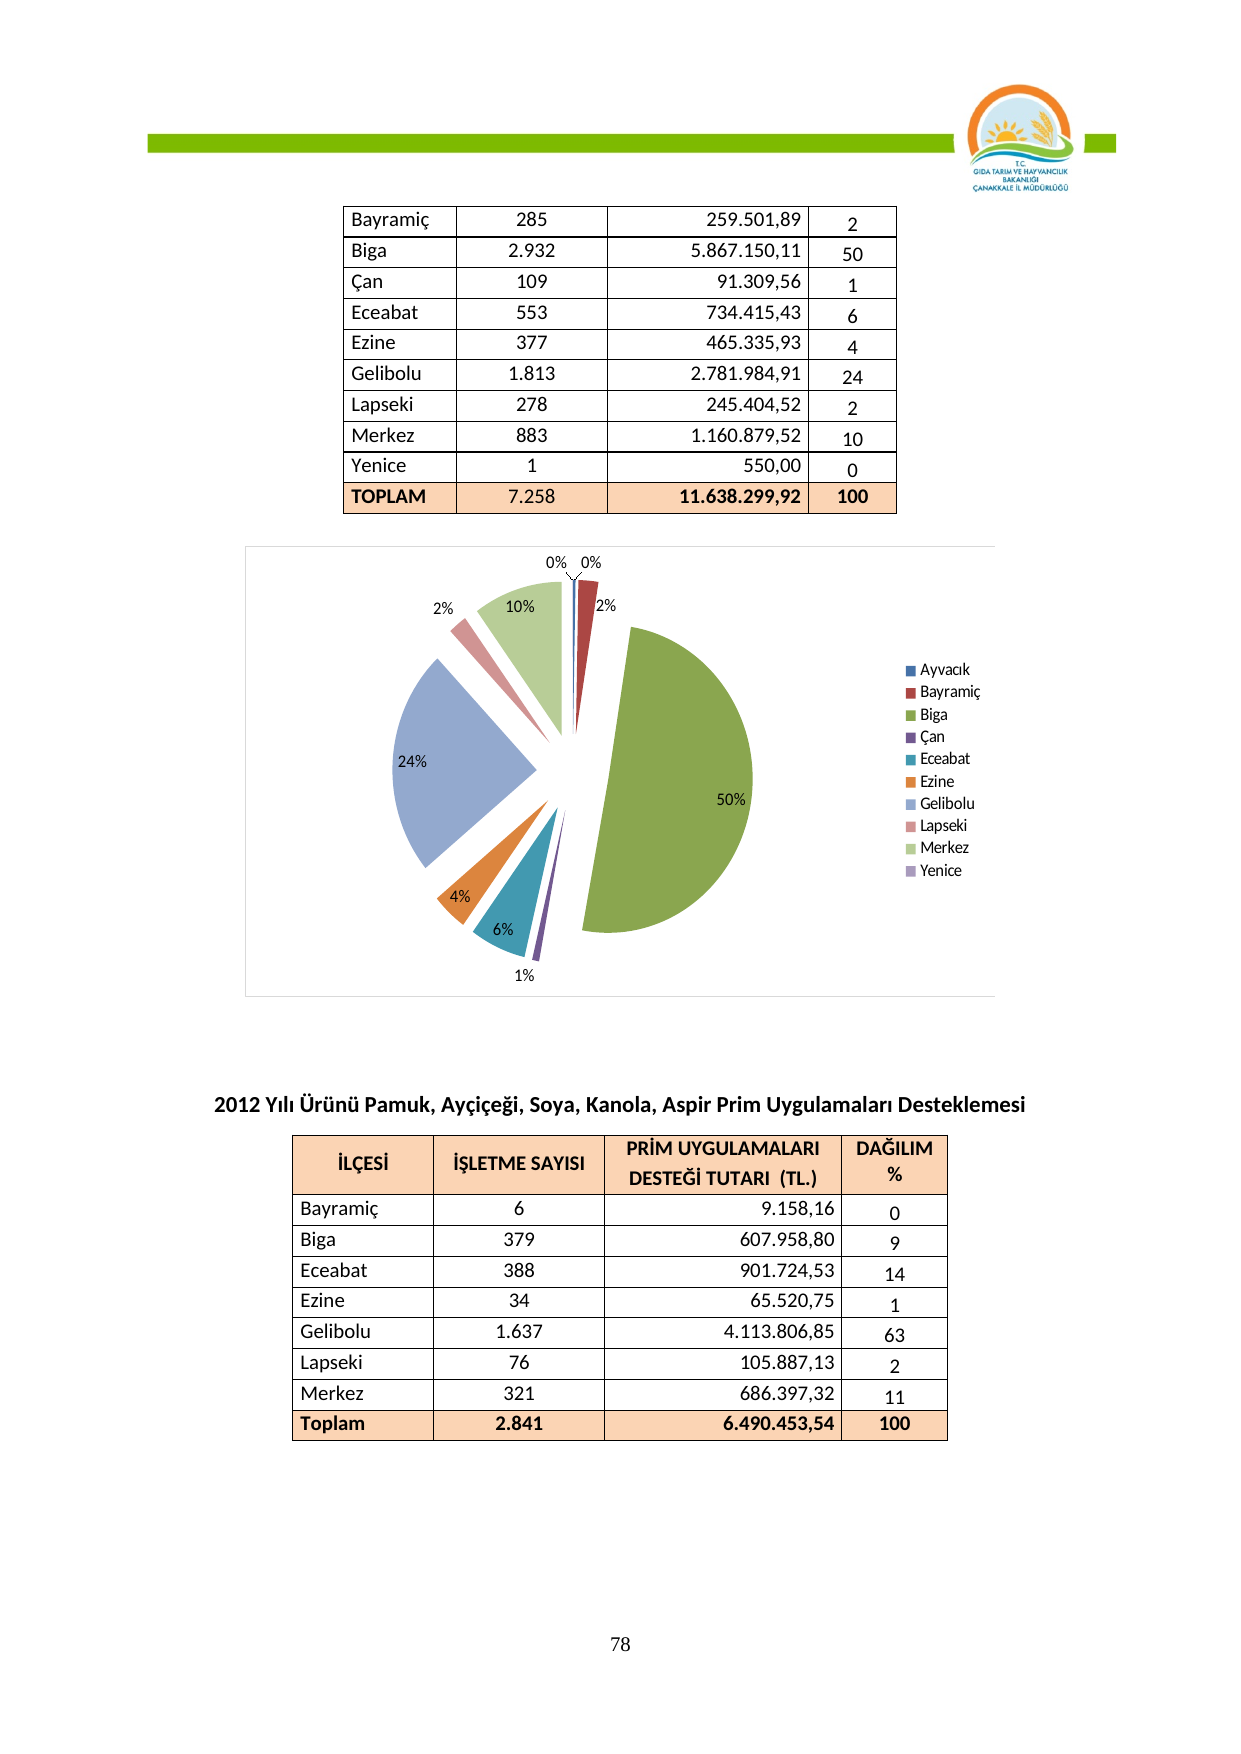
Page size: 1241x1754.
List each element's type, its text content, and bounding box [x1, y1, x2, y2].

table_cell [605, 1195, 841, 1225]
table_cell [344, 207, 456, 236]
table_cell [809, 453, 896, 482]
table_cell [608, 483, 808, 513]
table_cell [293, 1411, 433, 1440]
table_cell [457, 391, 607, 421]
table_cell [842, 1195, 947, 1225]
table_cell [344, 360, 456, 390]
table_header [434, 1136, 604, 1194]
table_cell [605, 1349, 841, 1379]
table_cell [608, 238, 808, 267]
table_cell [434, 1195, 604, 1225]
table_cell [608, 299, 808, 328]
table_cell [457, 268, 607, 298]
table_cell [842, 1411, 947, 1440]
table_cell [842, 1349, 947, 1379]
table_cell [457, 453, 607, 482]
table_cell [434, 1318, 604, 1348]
picture [147, 73, 1117, 206]
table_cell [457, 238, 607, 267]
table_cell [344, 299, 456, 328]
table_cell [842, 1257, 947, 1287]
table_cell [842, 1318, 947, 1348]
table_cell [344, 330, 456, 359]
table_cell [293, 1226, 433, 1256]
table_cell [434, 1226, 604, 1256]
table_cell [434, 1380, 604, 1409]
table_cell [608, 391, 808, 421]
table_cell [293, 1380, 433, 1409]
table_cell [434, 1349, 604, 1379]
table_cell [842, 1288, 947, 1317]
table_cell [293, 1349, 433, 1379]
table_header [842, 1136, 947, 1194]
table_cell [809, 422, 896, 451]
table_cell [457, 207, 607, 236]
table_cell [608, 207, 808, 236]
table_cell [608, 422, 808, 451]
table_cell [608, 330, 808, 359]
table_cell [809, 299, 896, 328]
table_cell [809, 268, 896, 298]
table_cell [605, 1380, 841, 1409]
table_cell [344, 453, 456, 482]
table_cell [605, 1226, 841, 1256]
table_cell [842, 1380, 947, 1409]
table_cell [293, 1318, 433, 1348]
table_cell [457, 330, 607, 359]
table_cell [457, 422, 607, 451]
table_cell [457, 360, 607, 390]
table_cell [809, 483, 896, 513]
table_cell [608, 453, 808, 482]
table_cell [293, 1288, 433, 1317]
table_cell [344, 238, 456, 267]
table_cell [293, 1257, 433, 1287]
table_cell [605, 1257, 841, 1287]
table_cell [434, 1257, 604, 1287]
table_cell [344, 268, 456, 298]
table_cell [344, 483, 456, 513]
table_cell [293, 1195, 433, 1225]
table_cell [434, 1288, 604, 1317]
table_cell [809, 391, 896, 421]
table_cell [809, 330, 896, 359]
text 2012 Yılı Ürünü Pamuk, Ayçiçeği, Soya, Kanola, Aspir Prim Uygulamaları Desteklemesi [148, 1090, 1093, 1118]
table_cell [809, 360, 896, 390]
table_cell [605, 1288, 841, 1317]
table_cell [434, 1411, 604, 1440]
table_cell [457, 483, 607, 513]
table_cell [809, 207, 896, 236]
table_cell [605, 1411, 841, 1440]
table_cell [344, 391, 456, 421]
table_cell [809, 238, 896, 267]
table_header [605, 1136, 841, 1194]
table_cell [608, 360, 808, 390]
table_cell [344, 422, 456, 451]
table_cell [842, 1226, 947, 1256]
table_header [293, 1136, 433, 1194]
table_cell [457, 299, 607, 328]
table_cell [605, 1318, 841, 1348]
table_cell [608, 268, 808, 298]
